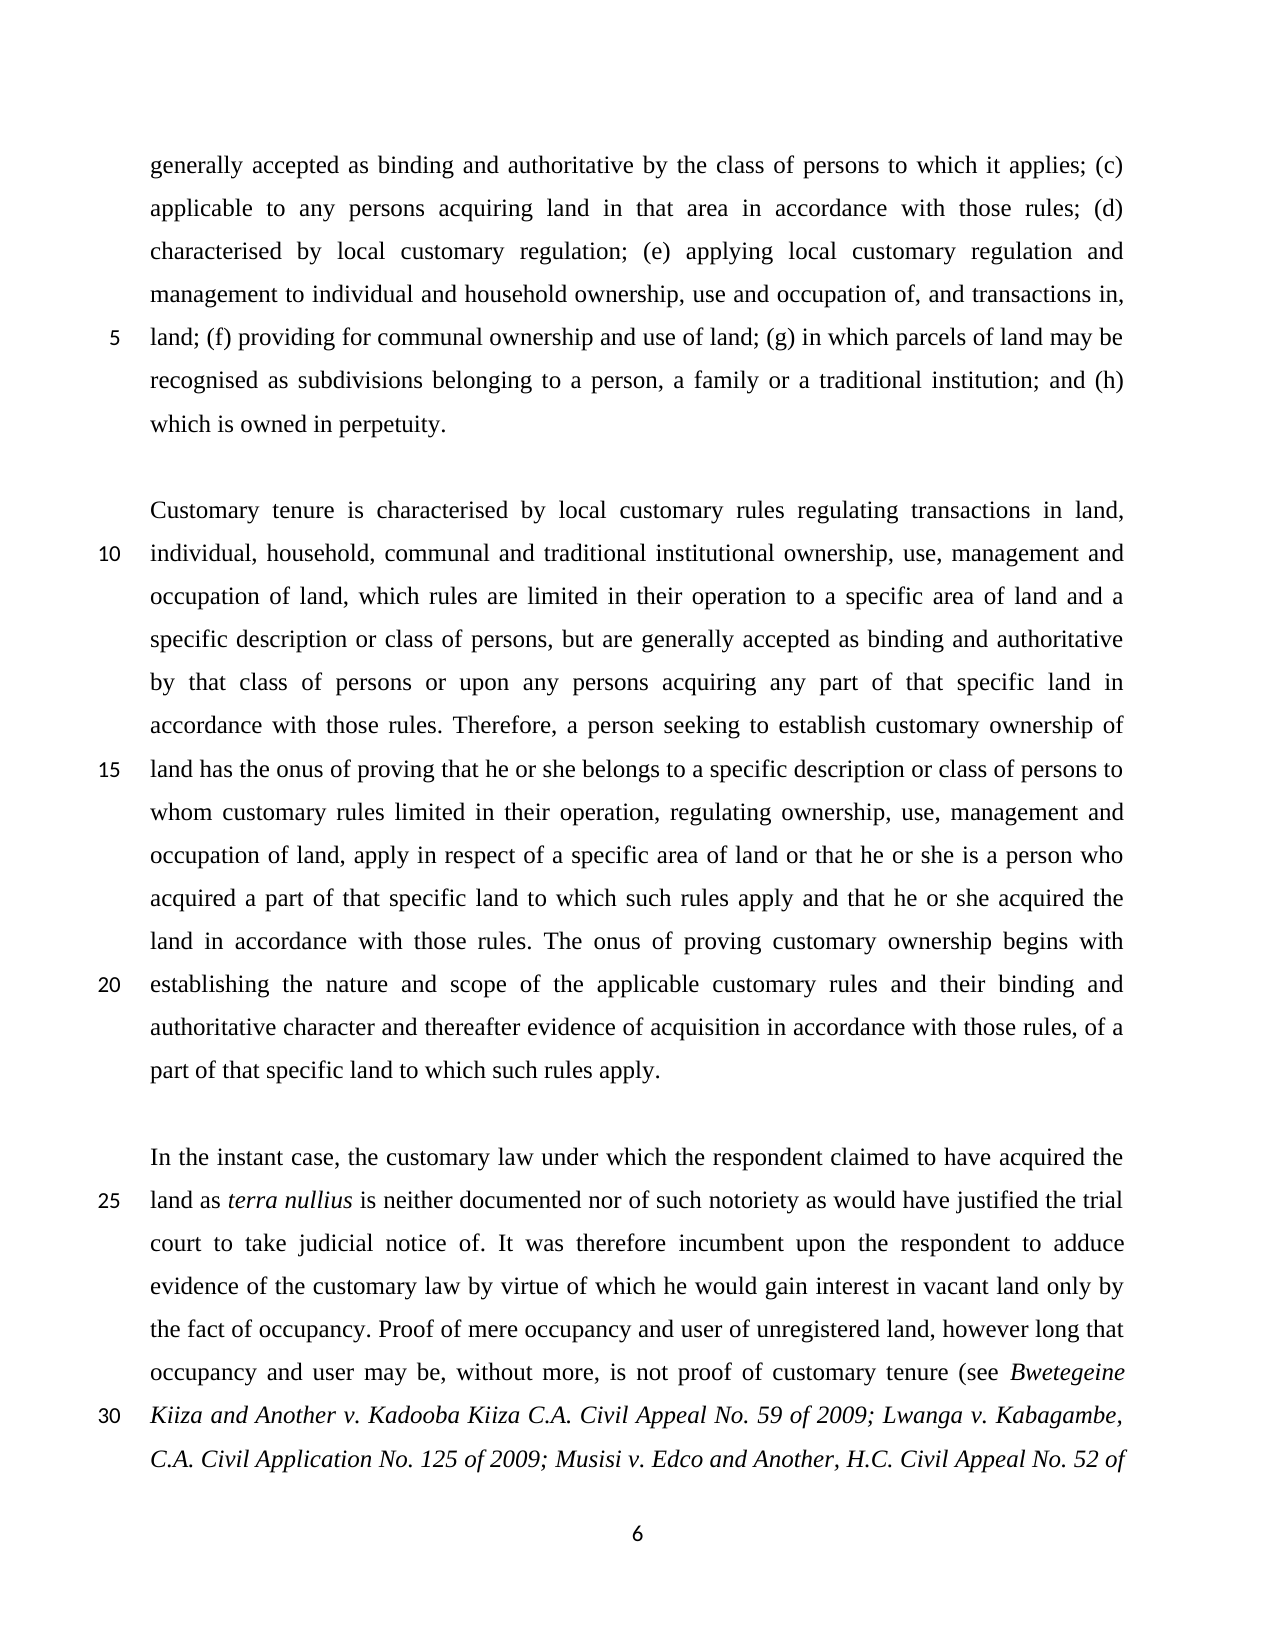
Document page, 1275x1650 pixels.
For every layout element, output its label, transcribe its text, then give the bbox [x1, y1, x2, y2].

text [150, 1142, 1125, 1472]
text Customary tenure is characterised by local customary rules regulating transactions in land, individual, household, communal and traditional institutional ownership, use, management and occupation of land, which rules are limited in their operation to a specific area of land and a specific description or class of persons, but are generally accepted as binding and authoritative by that class of persons or upon any persons acquiring any part of that specific land in accordance with those rules. Therefore, a person seeking to establish customary ownership of land has the onus of proving that he or she belongs to a specific description or class of persons to whom customary rules limited in their operation, regulating ownership, use, management and occupation of land, apply in respect of a specific area of land or that he or she is a person who acquired a part of that specific land to which such rules apply and that he or she acquired the land in accordance with those rules. The onus of proving customary ownership begins with establishing the nature and scope of the applicable customary rules and their binding and authoritative character and thereafter evidence of acquisition in accordance with those rules, of a part of that specific land to which such rules apply. [150, 495, 1125, 1084]
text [150, 150, 1125, 437]
